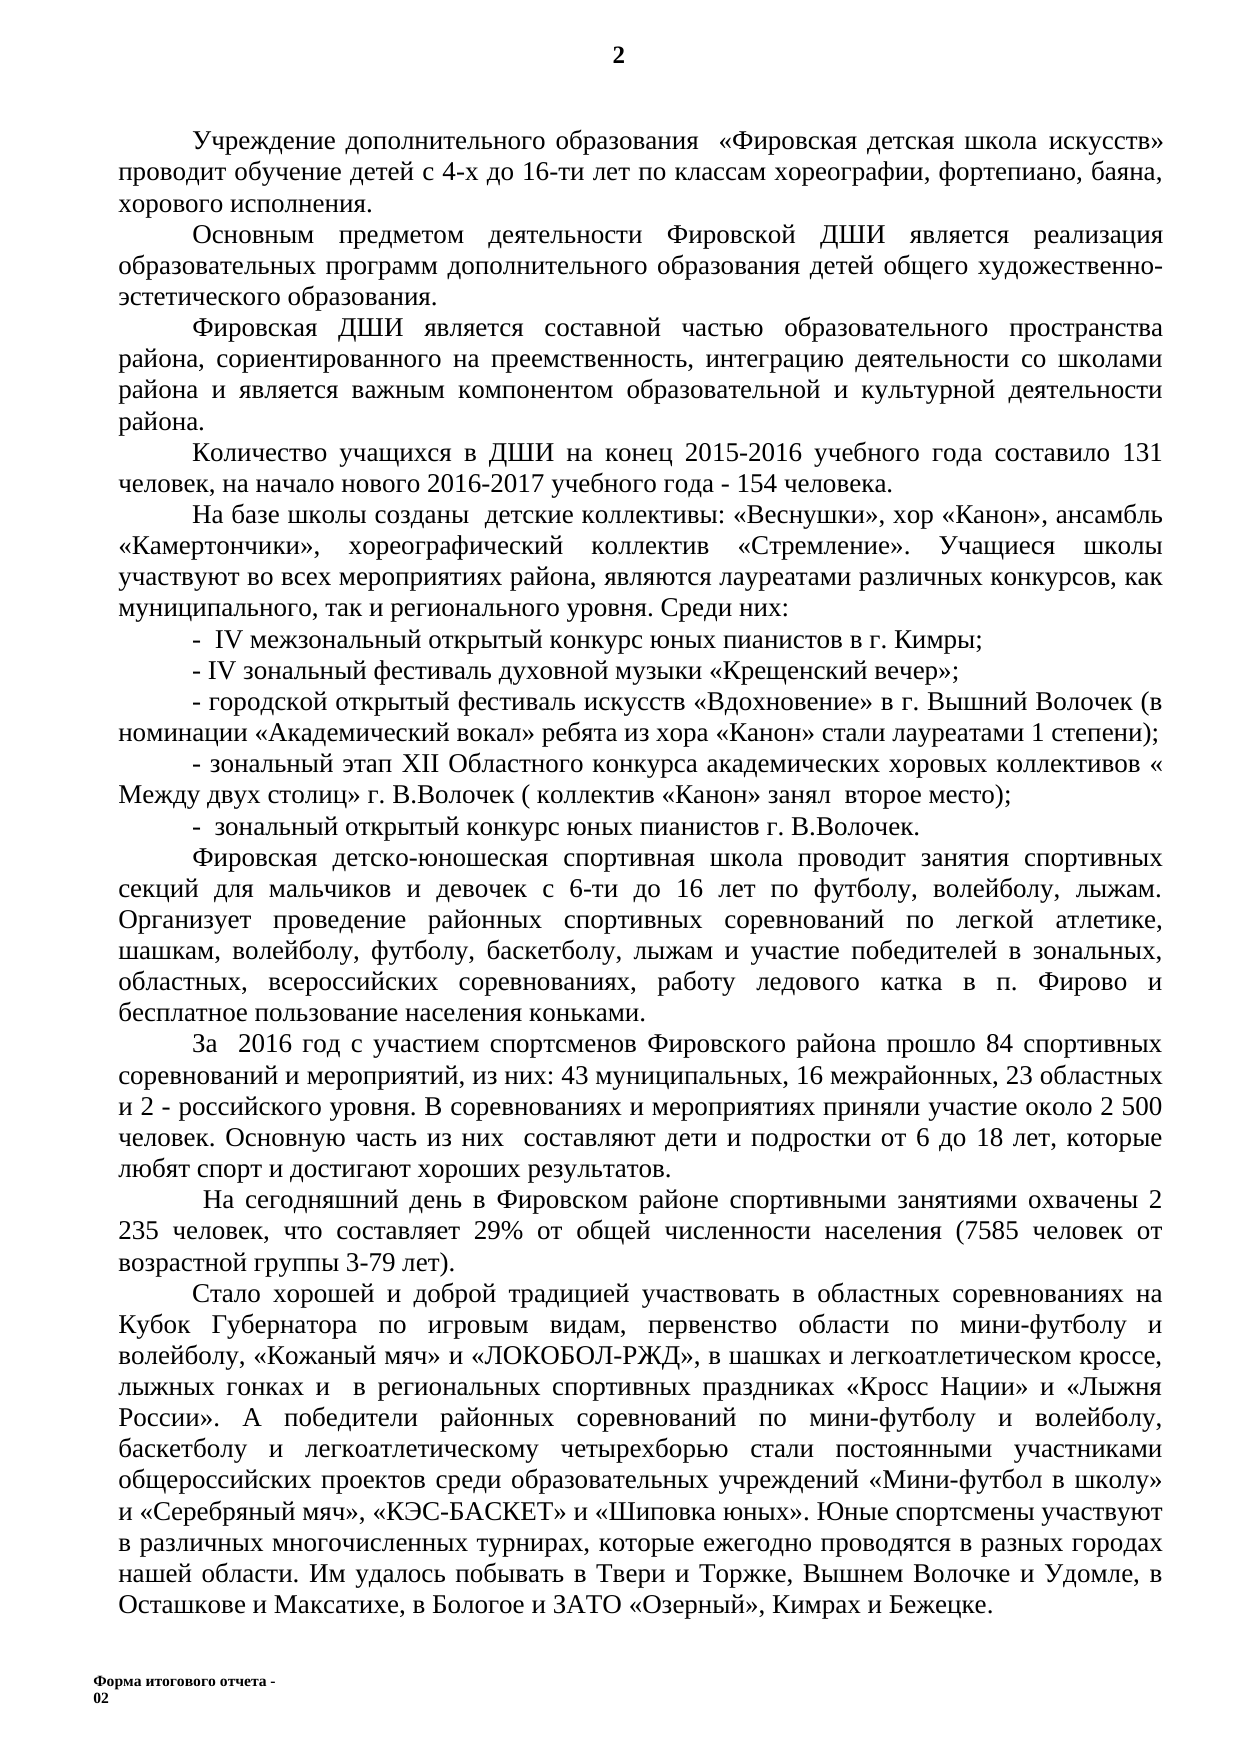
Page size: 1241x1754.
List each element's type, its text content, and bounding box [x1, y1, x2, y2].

text - зональный этап XII Областного конкурса академических хоровых коллективов « Между двух столиц» г. В.Волочек ( коллектив «Канон» занял второе место); [118, 747, 1164, 809]
text - IV межзональный открытый конкурс юных пианистов в г. Кимры; [118, 623, 1164, 654]
text - городской открытый фестиваль искусств «Вдохновение» в г. Вышний Волочек (в номинации «Академический вокал» ребята из хора «Канон» стали лауреатами 1 степени); [118, 685, 1164, 747]
text Количество учащихся в ДШИ на конец 2015-2016 учебного года составило 131 человек, на начало нового 2016-2017 учебного года - 154 человека. [118, 436, 1164, 498]
text Основным предметом деятельности Фировской ДШИ является реализация образовательных программ дополнительного образования детей общего художественно-эстетического образования. [118, 218, 1164, 311]
text За 2016 год с участием спортсменов Фировского района прошло 84 спортивных соревнований и мероприятий, из них: 43 муниципальных, 16 межрайонных, 23 областных и 2 - российского уровня. В соревнованиях и мероприятиях приняли участие около 2 500 человек. Основную часть из них составляют дети и подростки от 6 до 18 лет, которые любят спорт и достигают хороших результатов. [118, 1028, 1164, 1183]
text На базе школы созданы детские коллективы: «Веснушки», хор «Канон», ансамбль «Камертончики», хореографический коллектив «Стремление». Учащиеся школы участвуют во всех мероприятиях района, являются лауреатами различных конкурсов, как муниципального, так и регионального уровня. Среди них: [118, 498, 1164, 623]
text На сегодняшний день в Фировском районе спортивными занятиями охвачены 2 235 человек, что составляет 29% от общей численности населения (7585 человек от возрастной группы 3-79 лет). [118, 1183, 1164, 1277]
text Фировская ДШИ является составной частью образовательного пространства района, сориентированного на преемственность, интеграцию деятельности со школами района и является важным компонентом образовательной и культурной деятельности района. [118, 311, 1164, 436]
text Учреждение дополнительного образования «Фировская детская школа искусств» проводит обучение детей с 4-х до 16-ти лет по классам хореографии, фортепиано, баяна, хорового исполнения. [118, 124, 1164, 218]
text - IV зональный фестиваль духовной музыки «Крещенский вечер»; [118, 654, 1164, 685]
text - зональный открытый конкурс юных пианистов г. В.Волочек. [118, 809, 1164, 841]
text Фировская детско-юношеская спортивная школа проводит занятия спортивных секций для мальчиков и девочек с 6-ти до 16 лет по футболу, волейболу, лыжам. Организует проведение районных спортивных соревнований по легкой атлетике, шашкам, волейболу, футболу, баскетболу, лыжам и участие победителей в зональных, областных, всероссийских соревнованиях, работу ледового катка в п. Фирово и бесплатное пользование населения коньками. [118, 841, 1164, 1028]
text Стало хорошей и доброй традицией участвовать в областных соревнованиях на Кубок Губернатора по игровым видам, первенство области по мини-футболу и волейболу, «Кожаный мяч» и «ЛОКОБОЛ-РЖД», в шашках и легкоатлетическом кроссе, лыжных гонках и в региональных спортивных праздниках «Кросс Нации» и «Лыжня России». А победители районных соревнований по мини-футболу и волейболу, баскетболу и легкоатлетическому четырехборью стали постоянными участниками общероссийских проектов среди образовательных учреждений «Мини-футбол в школу» и «Серебряный мяч», «КЭС-БАСКЕТ» и «Шиповка юных». Юные спортсмены участвуют в различных многочисленных турнирах, которые ежегодно проводятся в разных городах нашей области. Им удалось побывать в Твери и Торжке, Вышнем Волочке и Удомле, в Осташкове и Максатихе, в Бологое и ЗАТО «Озерный», Кимрах и Бежецке. [118, 1277, 1164, 1619]
